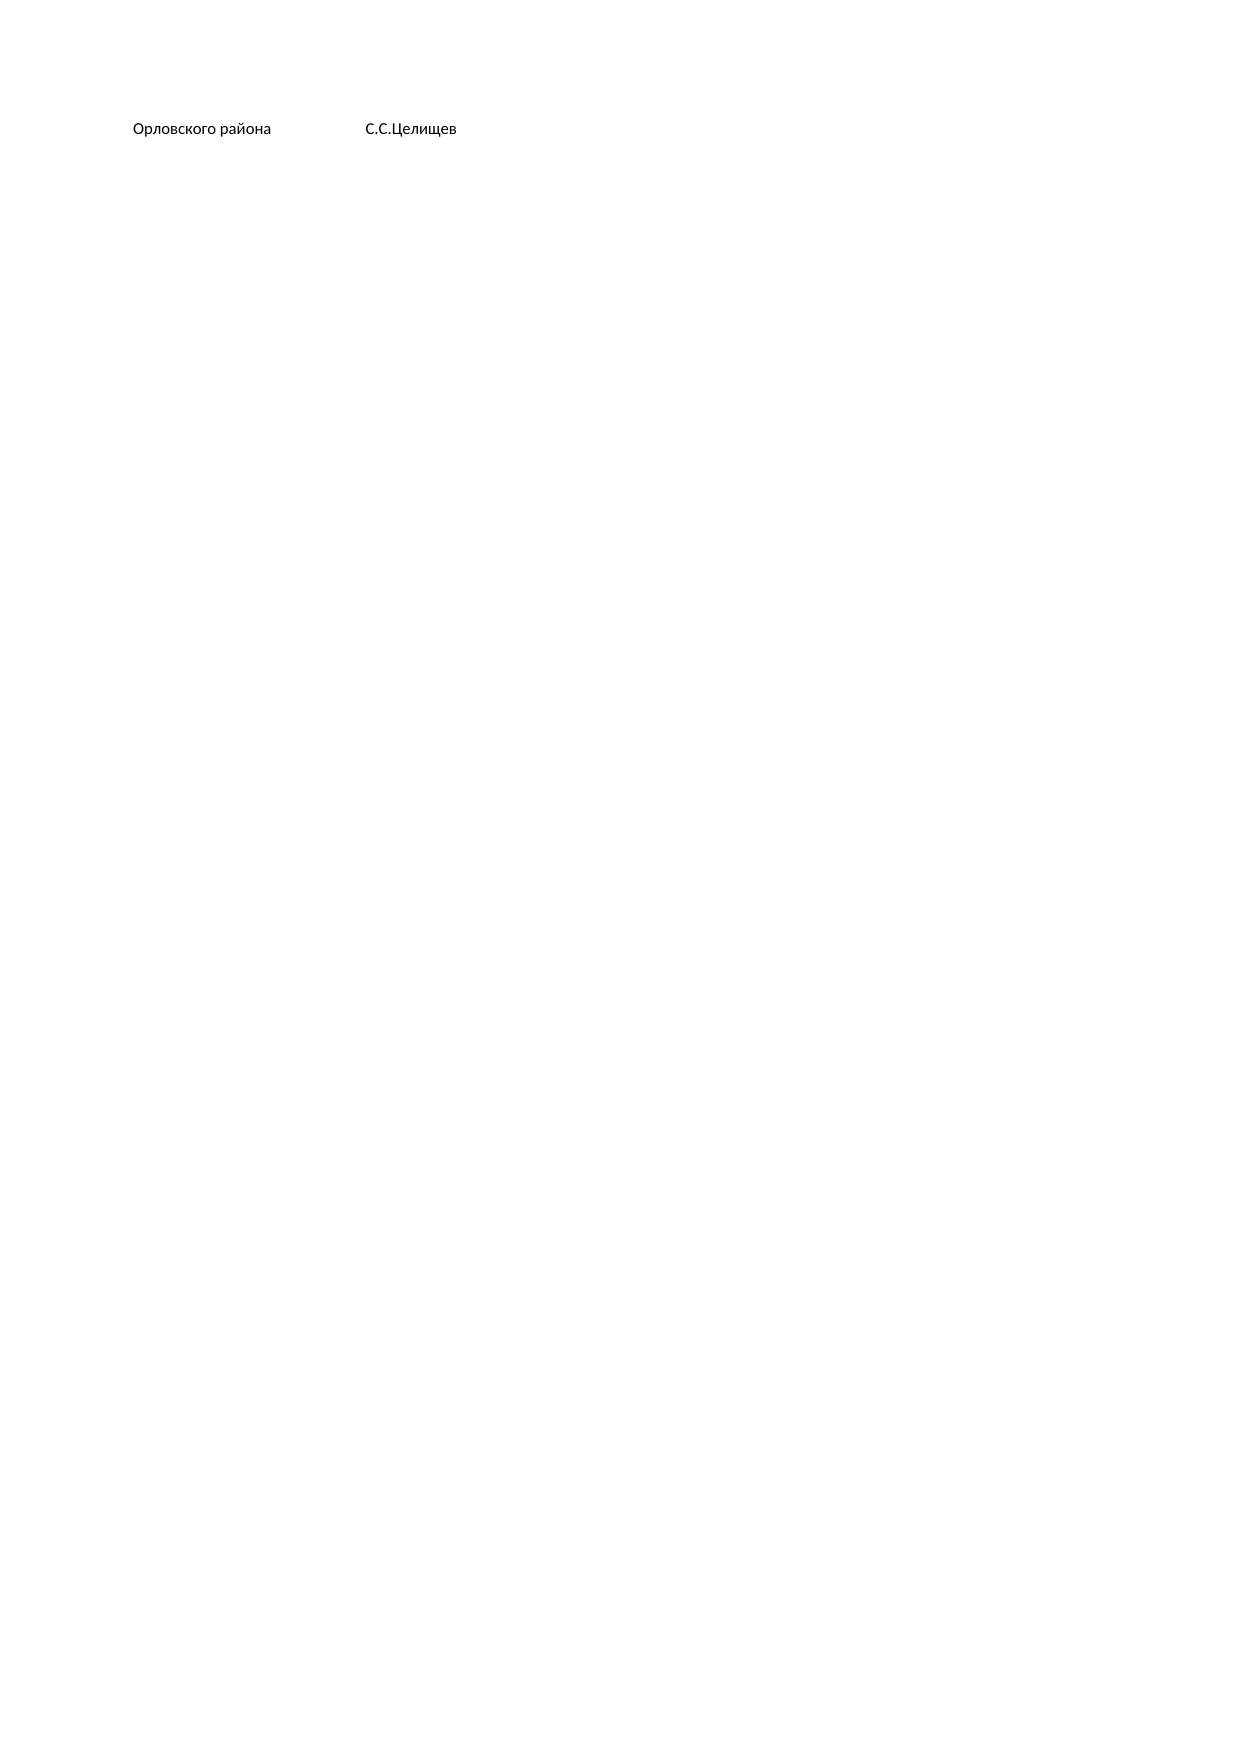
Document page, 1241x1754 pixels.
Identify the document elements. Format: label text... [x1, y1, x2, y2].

text Орловского района С.С.Целищев [133, 118, 1152, 138]
